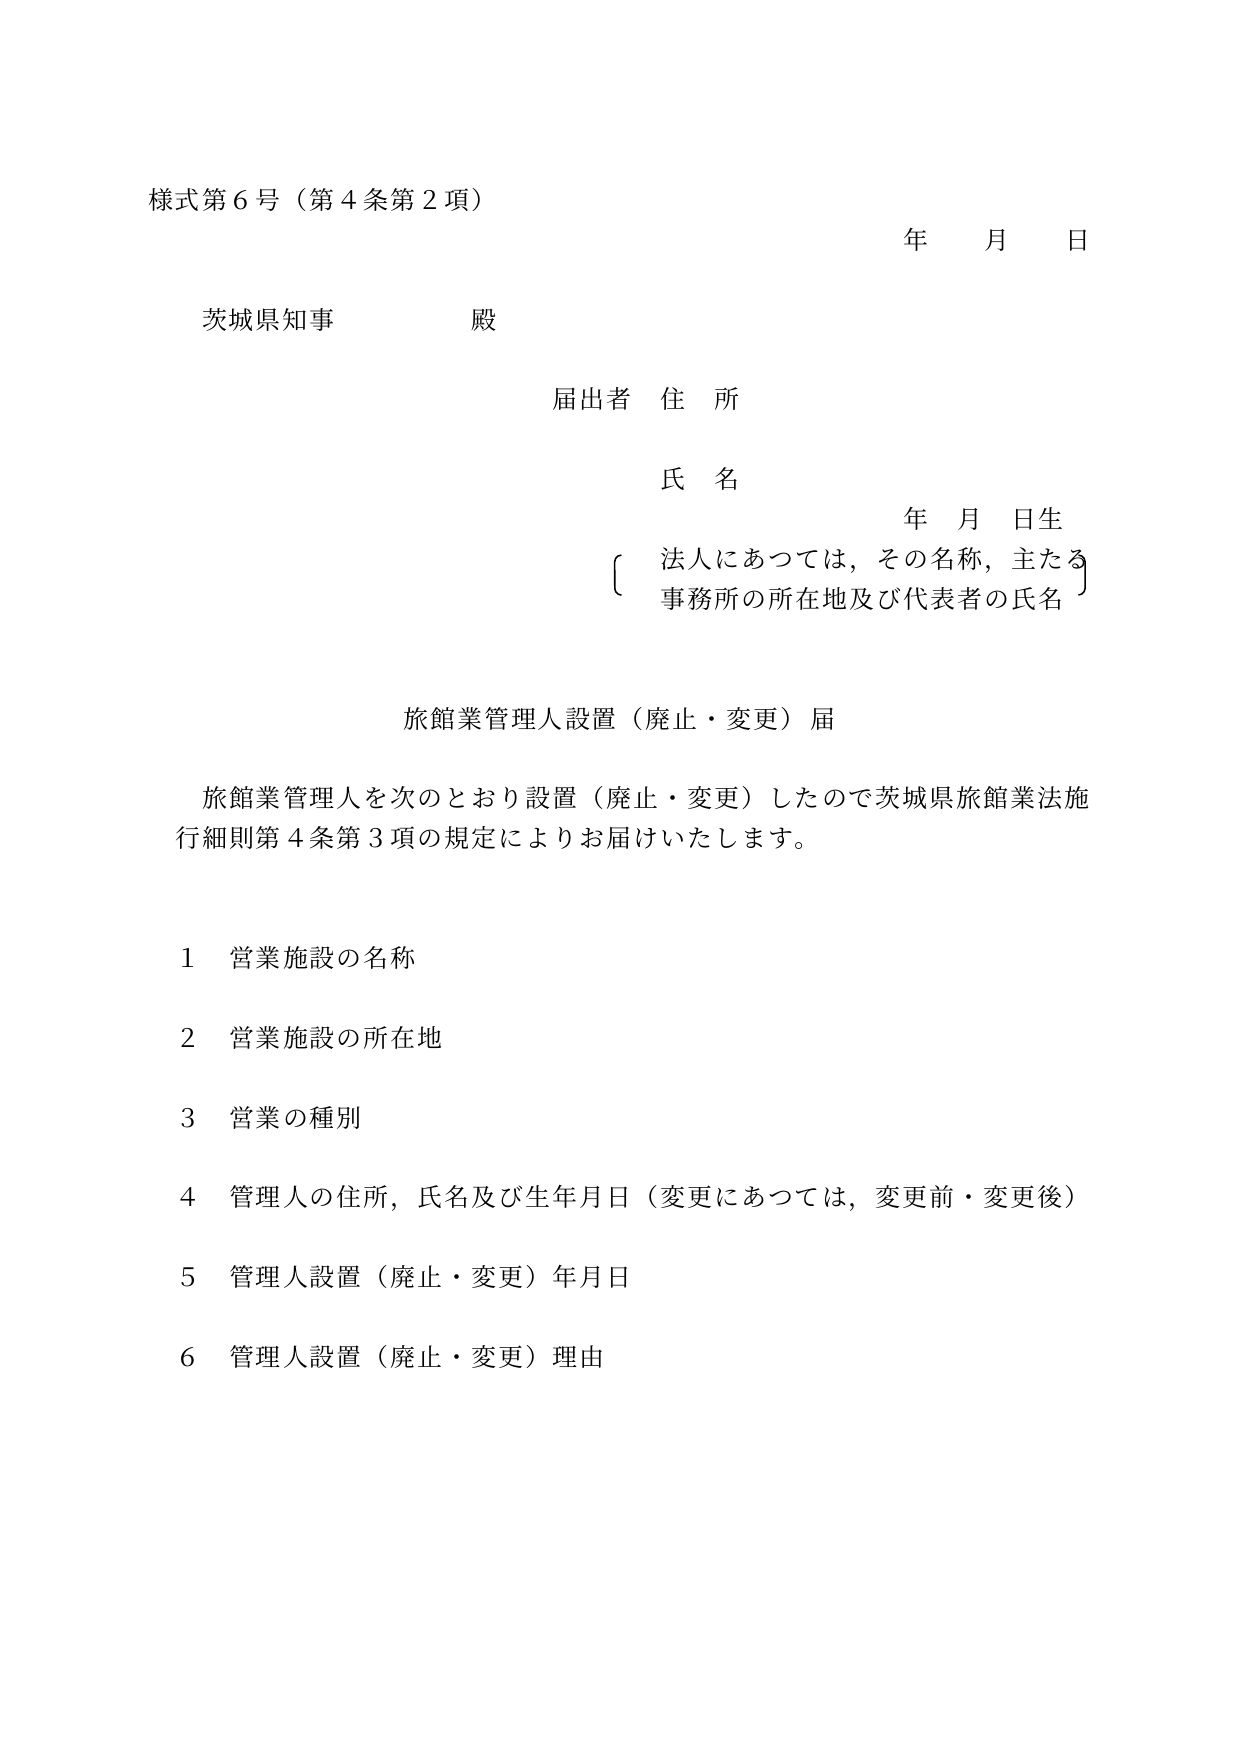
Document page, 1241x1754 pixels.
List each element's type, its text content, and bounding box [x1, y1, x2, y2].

text ５ 管理人設置（廃止・変更）年月日 [175, 1256, 1092, 1296]
text 様式第６号（第４条第２項） [148, 179, 1092, 219]
text ２ 営業施設の所在地 [175, 1017, 1092, 1056]
text 年 月 日生 [148, 498, 1092, 538]
text 氏 名 [148, 458, 1092, 498]
text 旅館業管理人設置（廃止・変更）届 [148, 697, 1092, 737]
text 年 月 日 [148, 219, 1092, 258]
text 届出者 住 所 [148, 378, 1092, 418]
text 茨城県知事 殿 [148, 298, 1092, 338]
text ６ 管理人設置（廃止・変更）理由 [175, 1336, 1092, 1376]
text １ 営業施設の名称 [175, 937, 1092, 977]
text 事務所の所在地及び代表者の氏名 [148, 578, 1092, 618]
text 法人にあつては，その名称，主たる [148, 538, 1092, 578]
text ３ 営業の種別 [175, 1096, 1092, 1136]
text 旅館業管理人を次のとおり設置（廃止・変更）したので茨城県旅館業法施行細則第４条第３項の規定によりお届けいたします。 [175, 777, 1092, 857]
text ４ 管理人の住所，氏名及び生年月日（変更にあつては，変更前・変更後） [175, 1176, 1092, 1216]
